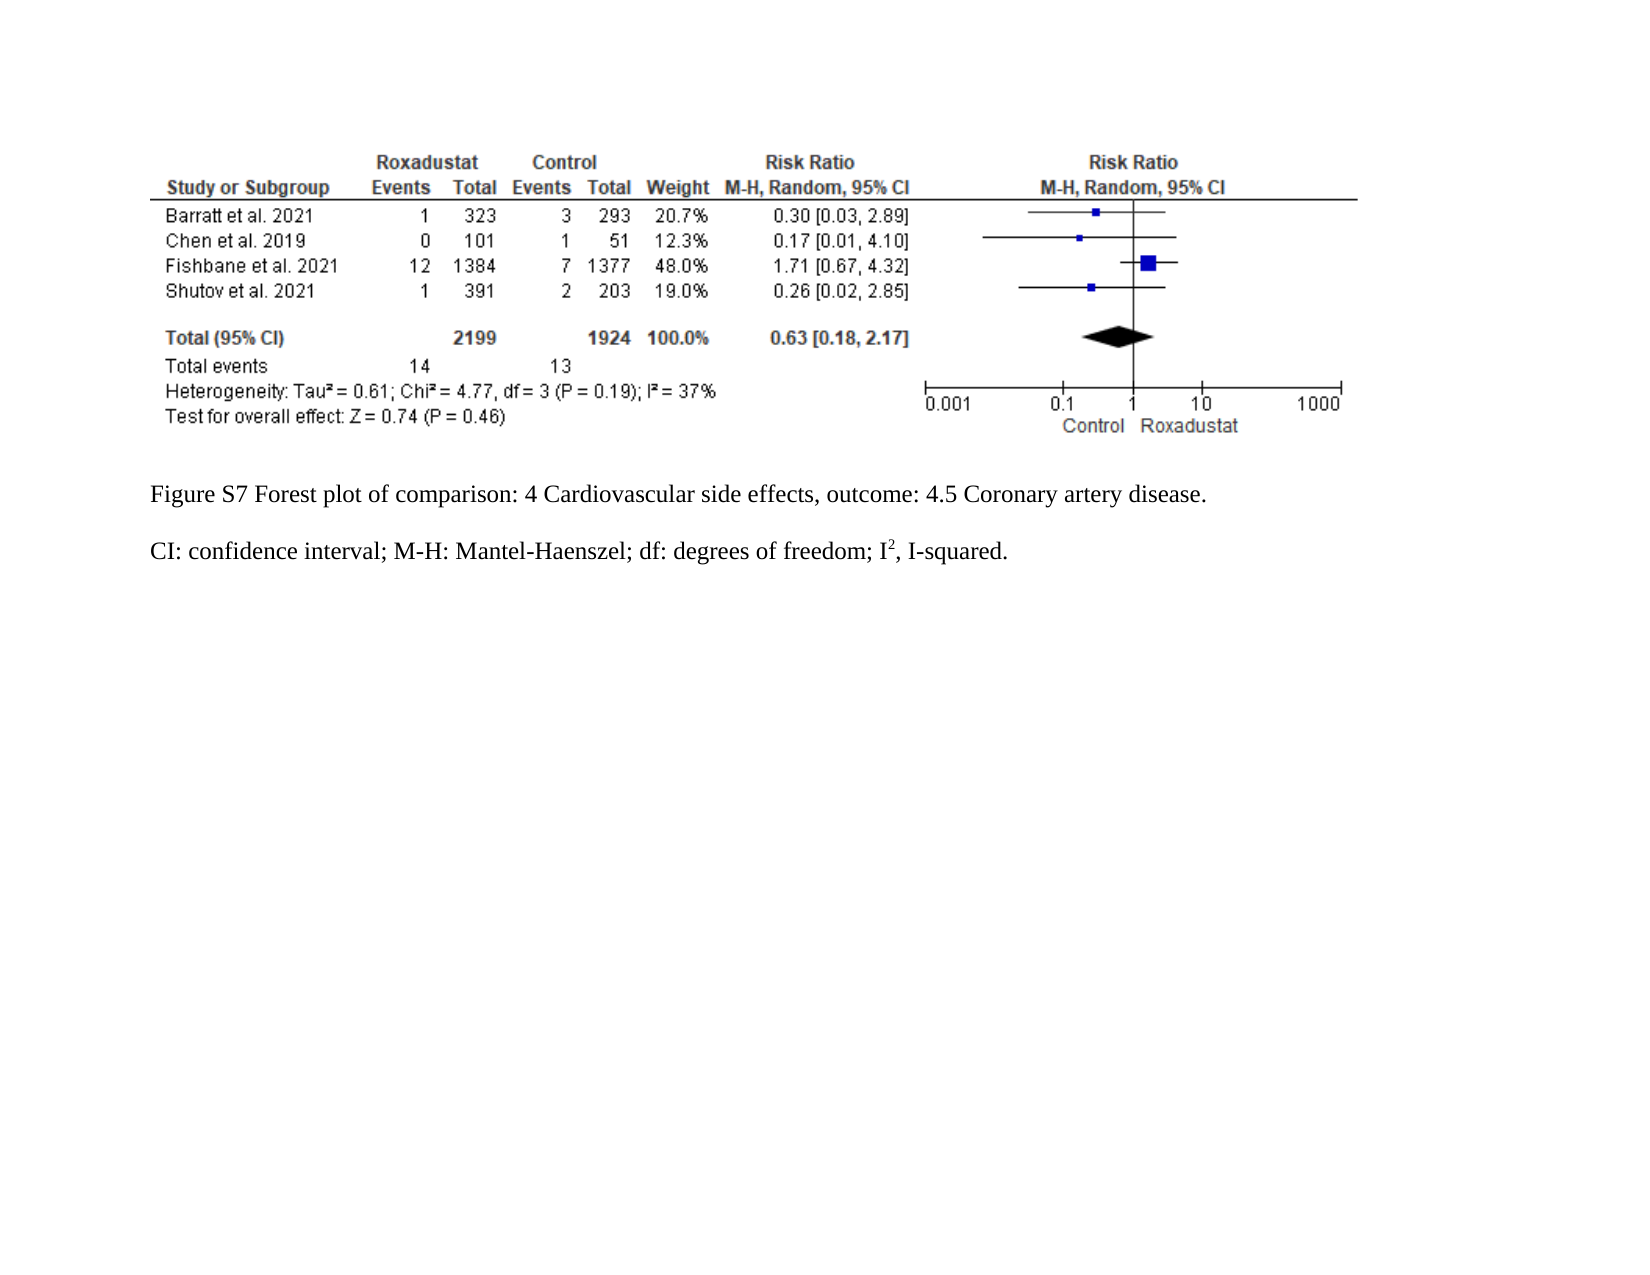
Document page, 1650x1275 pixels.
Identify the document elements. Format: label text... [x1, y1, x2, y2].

text Figure S7 Forest plot of comparison: 4 Cardiovascular side effects, outcome: 4.5 Coronary artery disease. [150, 479, 1500, 507]
text CI: confidence interval; M-H: Mantel-Haenszel; df: degrees of freedom; I2, I-squared. [150, 536, 1500, 565]
picture [150, 150, 1358, 450]
